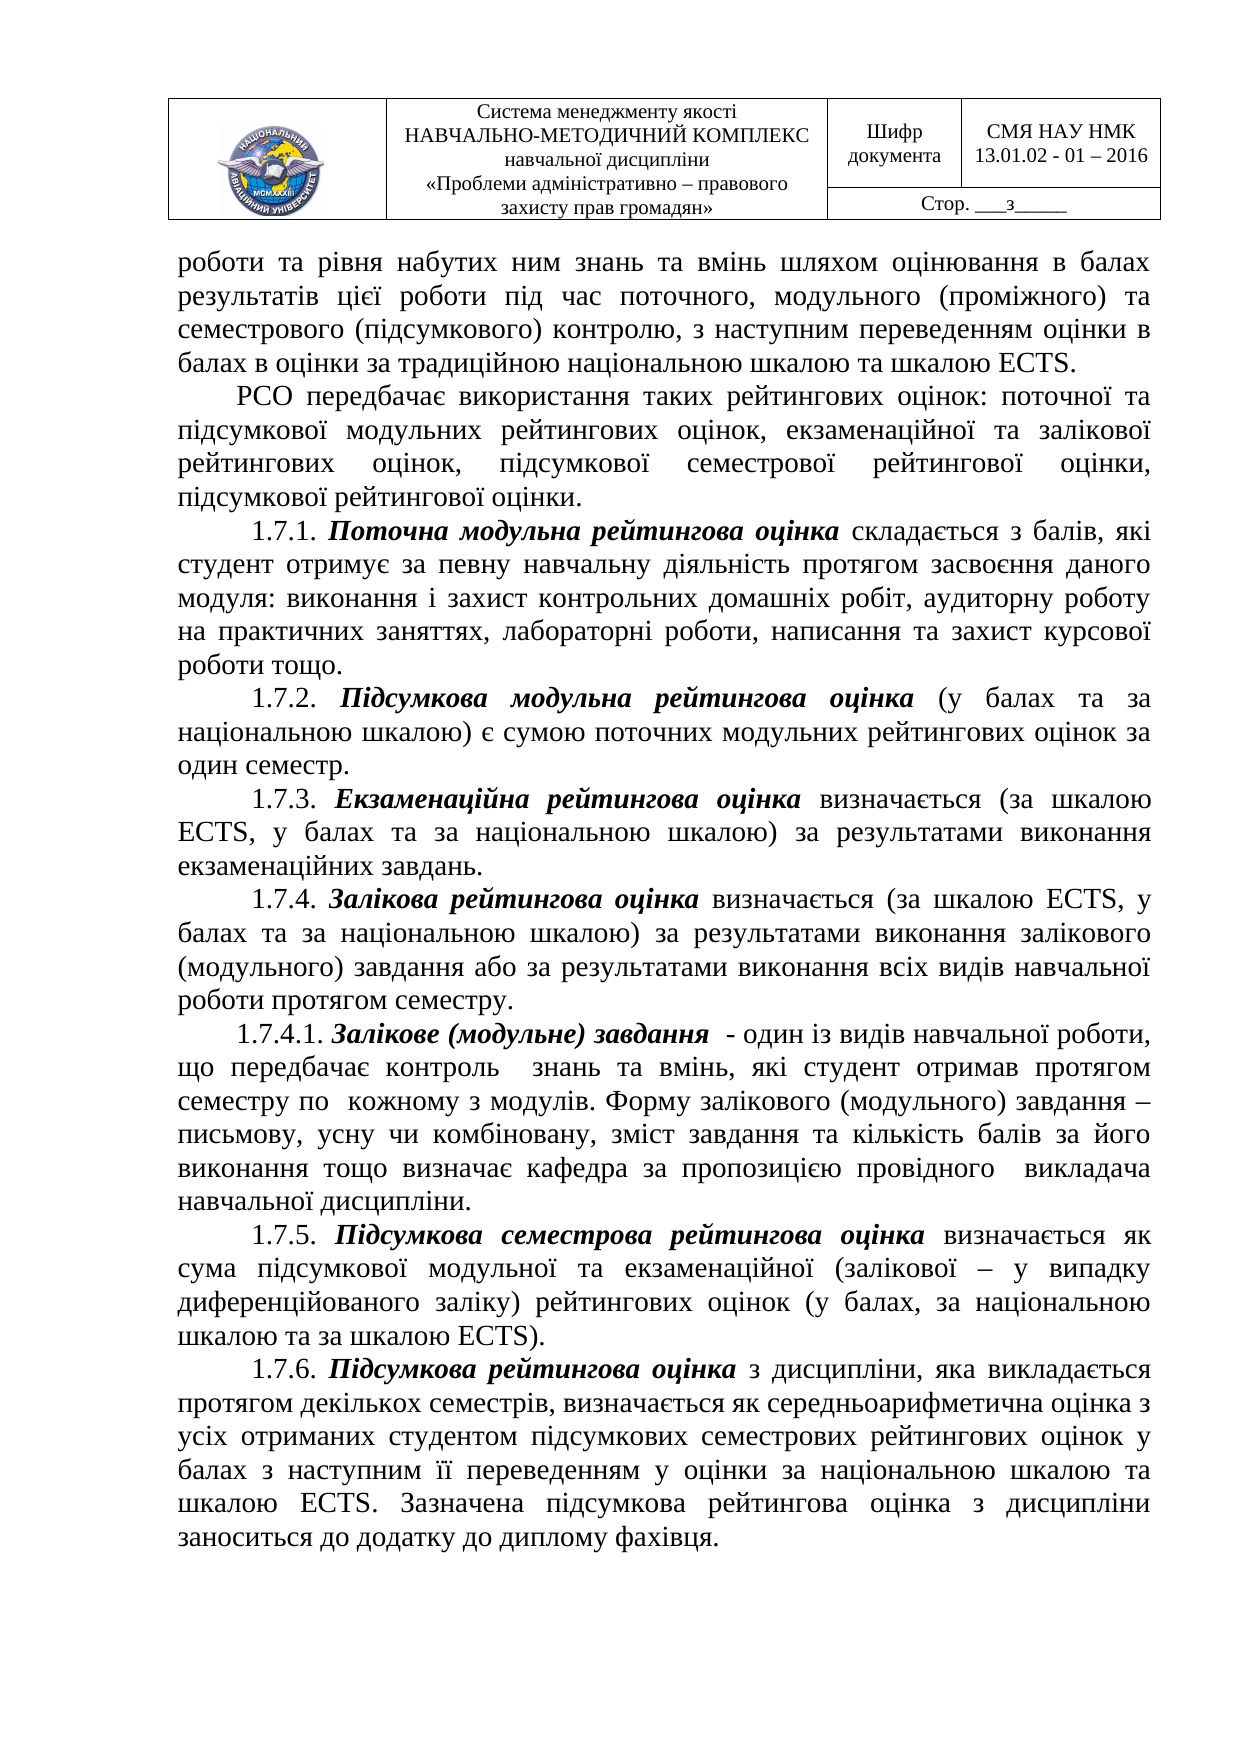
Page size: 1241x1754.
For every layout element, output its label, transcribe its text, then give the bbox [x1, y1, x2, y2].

text РСО передбачає використання таких рейтингових оцінок: поточної та підсумкової модульних рейтингових оцінок, екзаменаційної та залікової рейтингових оцінок, підсумкової семестрової рейтингової оцінки, підсумкової рейтингової оцінки. [177, 378, 1152, 513]
text 1.7.4.1. Залікове (модульне) завдання - один із видів навчальної роботи, що передбачає контроль знань та вмінь, які студент отримав протягом семестру по кожному з модулів. Форму залікового (модульного) завдання – письмову, усну чи комбіновану, зміст завдання та кількість балів за його виконання тощо визначає кафедра за пропозицією провідного викладача навчальної дисципліни. [177, 1016, 1152, 1217]
text 1.7.4. Залікова рейтингова оцінка визначається (за шкалою ECTS, у балах та за національною шкалою) за результатами виконання залікового (модульного) завдання або за результатами виконання всіх видів навчальної роботи протягом семестру. [177, 882, 1152, 1016]
text 1.7.5. Підсумкова семестрова рейтингова оцінка визначається як сума підсумкової модульної та екзаменаційної (залікової – у випадку диференційованого заліку) рейтингових оцінок (у балах, за національною шкалою та за шкалою ECTS). [177, 1217, 1152, 1351]
text 1.7.6. Підсумкова рейтингова оцінка з дисципліни, яка викладається протягом декількох семестрів, визначається як середньоарифметична оцінка з усіх отриманих студентом підсумкових семестрових рейтингових оцінок у балах з наступним її переведенням у оцінки за національною шкалою та шкалою ECTS. Зазначена підсумкова рейтингова оцінка з дисципліни заноситься до додатку до диплому фахівця. [177, 1351, 1152, 1552]
text 1.7.3. Екзаменаційна рейтингова оцінка визначається (за шкалою ECTS, у балах та за національною шкалою) за результатами виконання екзаменаційних завдань. [177, 781, 1152, 882]
text 1.7.1. Поточна модульна рейтингова оцінка складається з балів, які студент отримує за певну навчальну діяльність протягом засвоєння даного модуля: виконання і захист контрольних домашніх робіт, аудиторну роботу на практичних заняттях, лабораторні роботи, написання та захист курсової роботи тощо. [177, 513, 1152, 680]
text 1.7.2. Підсумкова модульна рейтингова оцінка (у балах та за національною шкалою) є сумою поточних модульних рейтингових оцінок за один семестр. [177, 680, 1152, 781]
picture [217, 124, 324, 215]
